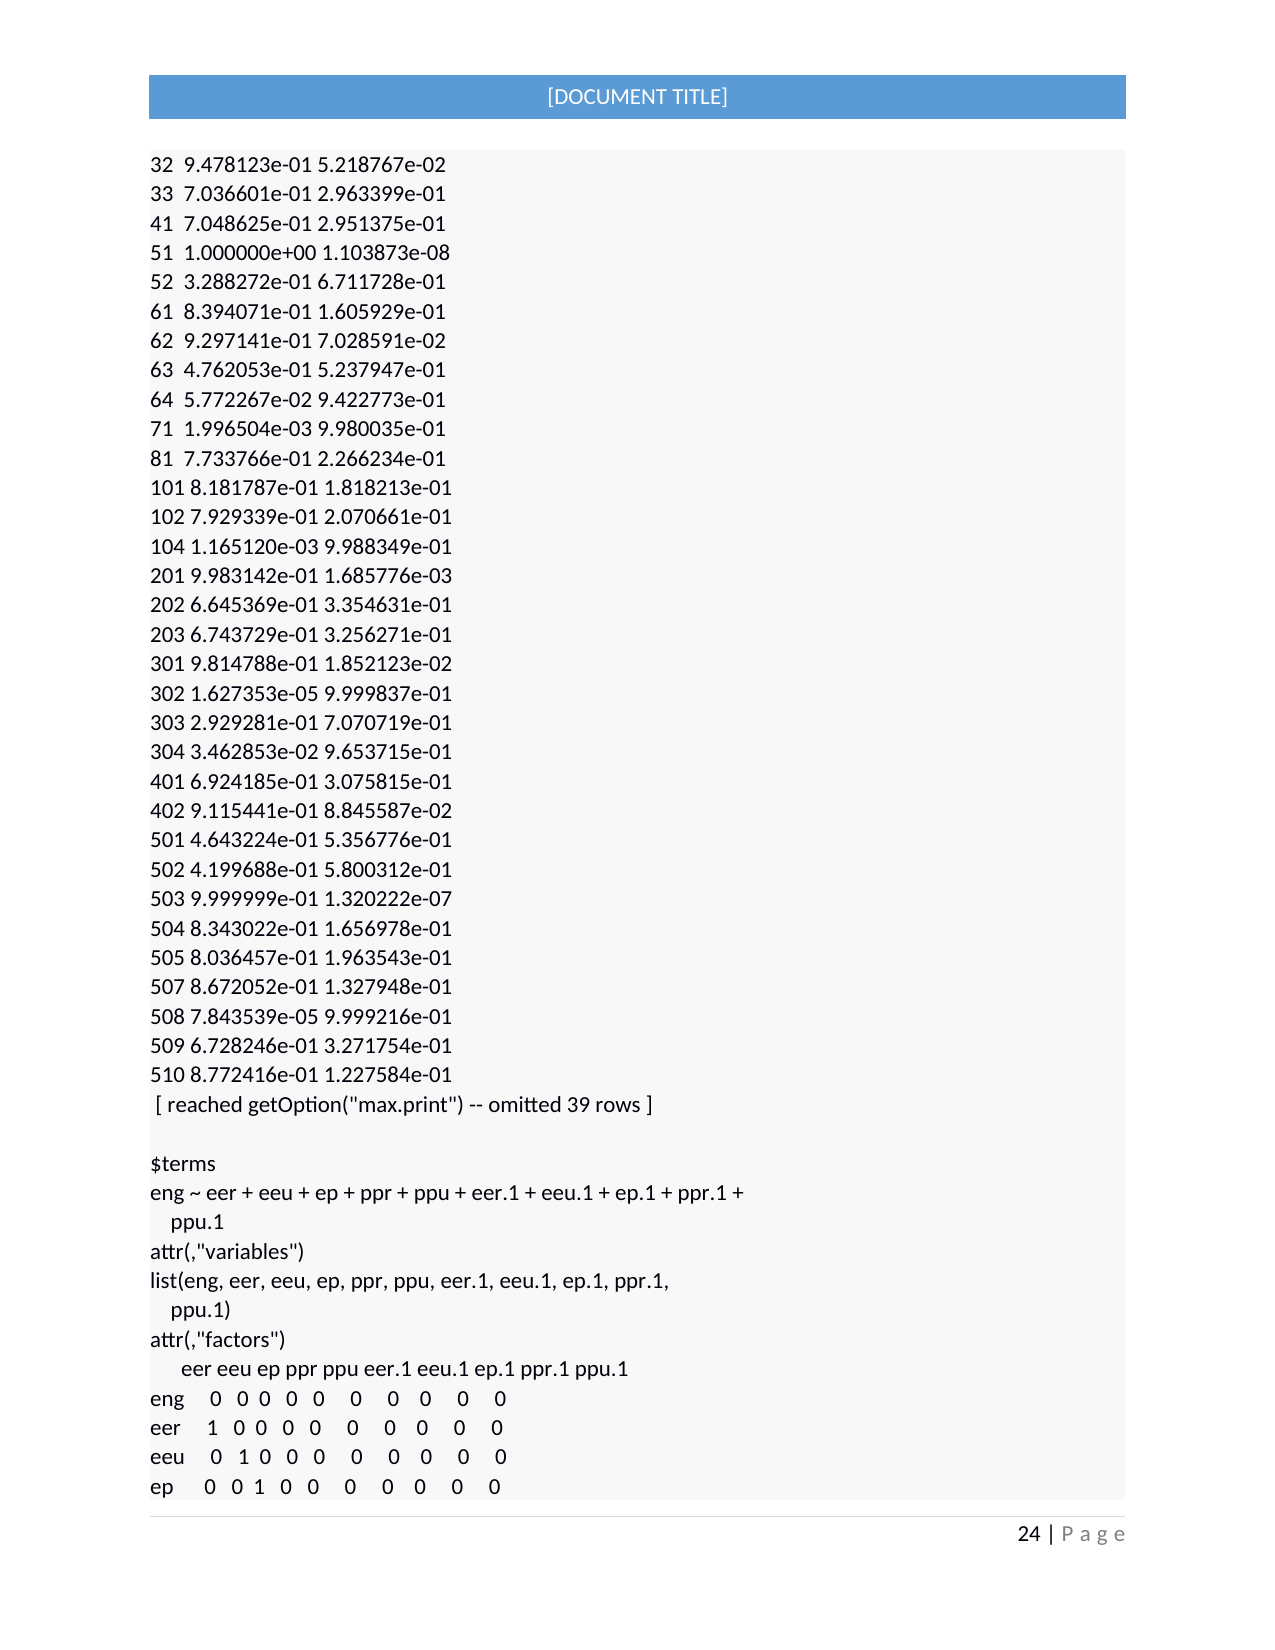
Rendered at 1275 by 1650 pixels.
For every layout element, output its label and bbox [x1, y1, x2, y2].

text [150, 150, 1125, 1500]
